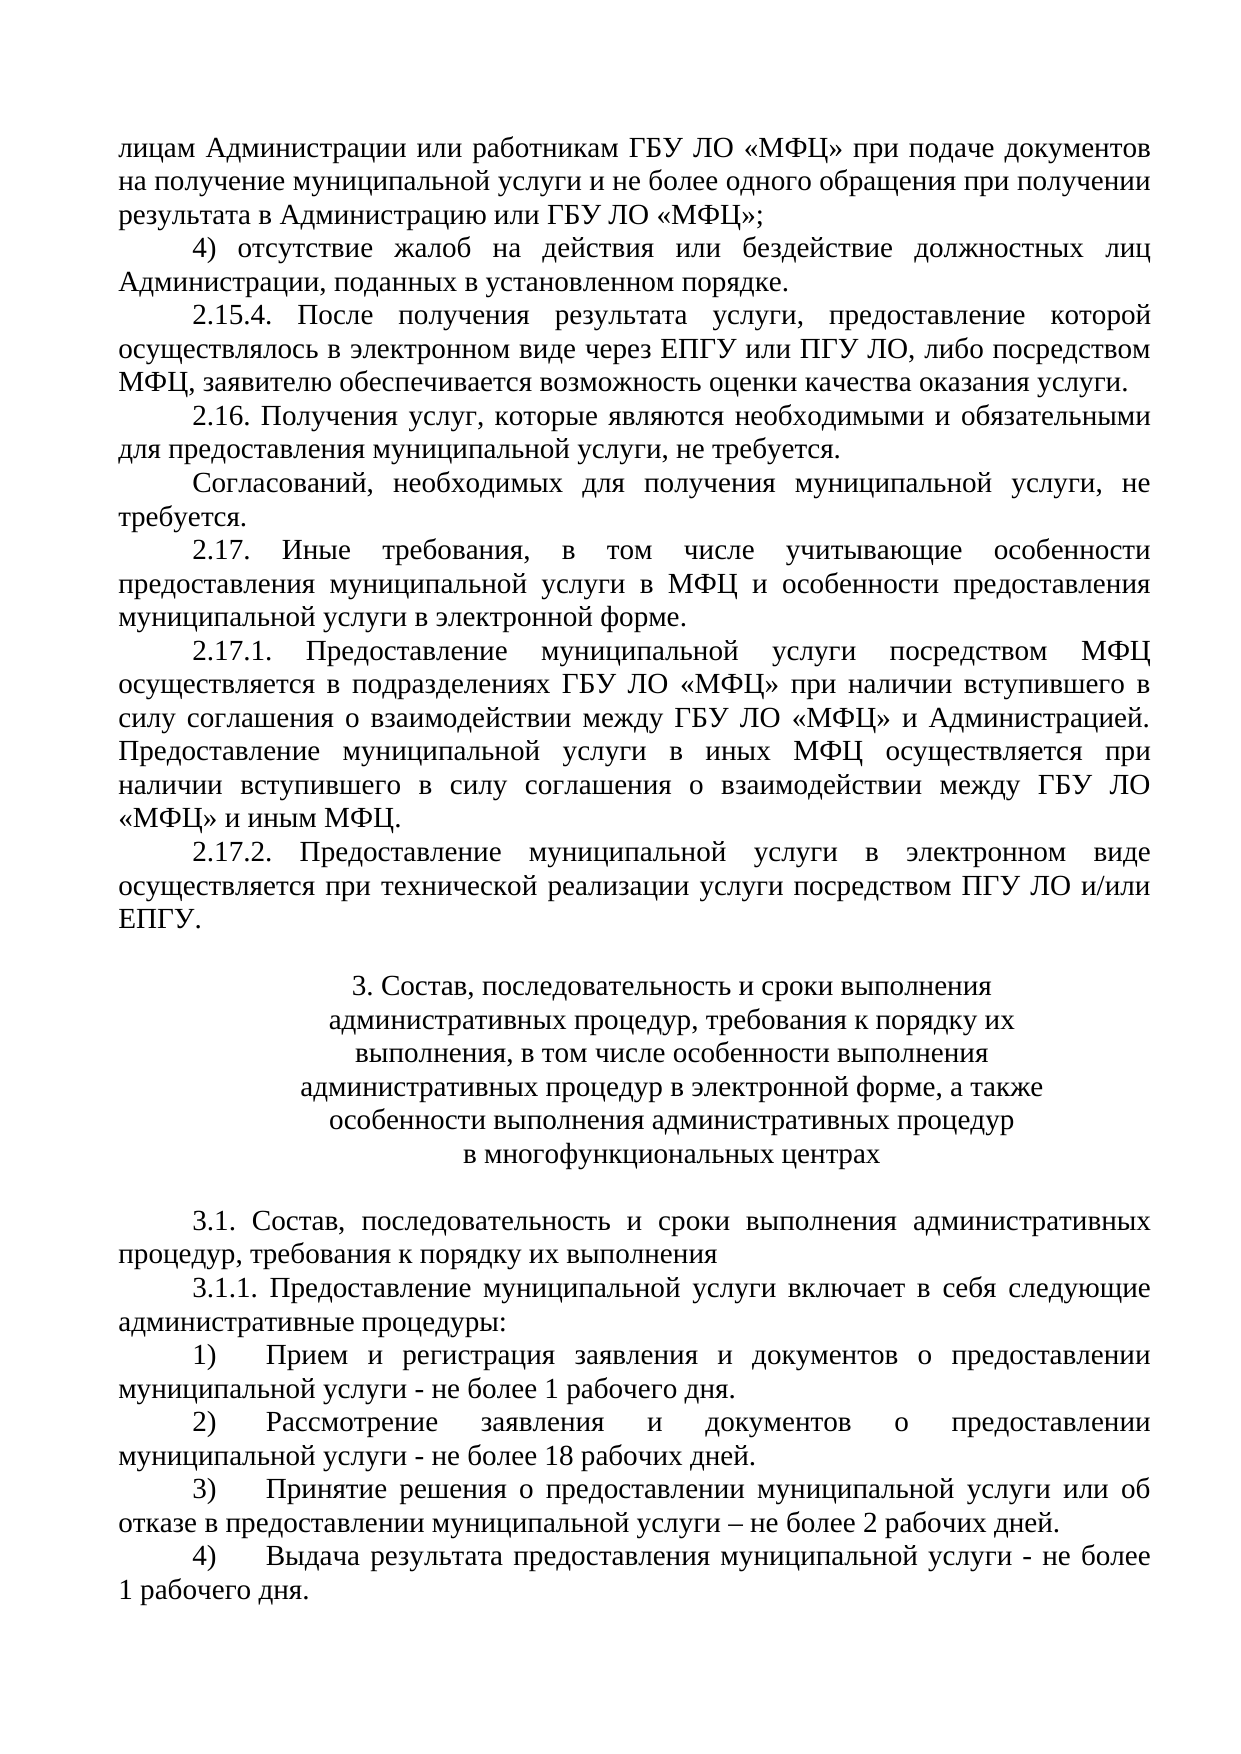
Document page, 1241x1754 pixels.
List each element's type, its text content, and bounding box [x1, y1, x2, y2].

text 2.17.1. Предоставление муниципальной услуги посредством МФЦ осуществляется в подразделениях ГБУ ЛО «МФЦ» при наличии вступившего в силу соглашения о взаимодействии между ГБУ ЛО «МФЦ» и Администрацией. Предоставление муниципальной услуги в иных МФЦ осуществляется при наличии вступившего в силу соглашения о взаимодействии между ГБУ ЛО «МФЦ» и иным МФЦ. [118, 633, 1152, 834]
text 1) Прием и регистрация заявления и документов о предоставлении муниципальной услуги - не более 1 рабочего дня. [118, 1337, 1152, 1404]
text 3.1. Состав, последовательность и сроки выполнения административных процедур, требования к порядку их выполнения [118, 1203, 1152, 1270]
text выполнения, в том числе особенности выполнения [118, 1035, 1152, 1069]
text 4) отсутствие жалоб на действия или бездействие должностных лиц Администрации, поданных в установленном порядке. [118, 230, 1152, 297]
text 2) Рассмотрение заявления и документов о предоставлении муниципальной услуги - не более 18 рабочих дней. [118, 1404, 1152, 1471]
text административных процедур в электронной форме, а также [118, 1069, 1152, 1102]
text Согласований, необходимых для получения муниципальной услуги, не требуется. [118, 465, 1152, 532]
text 4) Выдача результата предоставления муниципальной услуги - не более 1 рабочего дня. [118, 1538, 1152, 1606]
text 3.1.1. Предоставление муниципальной услуги включает в себя следующие административные процедуры: [118, 1270, 1152, 1337]
text административных процедур, требования к порядку их [118, 1002, 1152, 1035]
text 2.17.2. Предоставление муниципальной услуги в электронном виде осуществляется при технической реализации услуги посредством ПГУ ЛО и/или ЕПГУ. [118, 834, 1152, 935]
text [118, 130, 1152, 230]
text 2.17. Иные требования, в том числе учитывающие особенности предоставления муниципальной услуги в МФЦ и особенности предоставления муниципальной услуги в электронной форме. [118, 532, 1152, 633]
text 2.15.4. После получения результата услуги, предоставление которой осуществлялось в электронном виде через ЕПГУ или ПГУ ЛО, либо посредством МФЦ, заявителю обеспечивается возможность оценки качества оказания услуги. [118, 297, 1152, 398]
text в многофункциональных центрах [118, 1136, 1152, 1169]
text 3. Состав, последовательность и сроки выполнения [118, 968, 1152, 1002]
text 3) Принятие решения о предоставлении муниципальной услуги или об отказе в предоставлении муниципальной услуги – не более 2 рабочих дней. [118, 1471, 1152, 1538]
text 2.16. Получения услуг, которые являются необходимыми и обязательными для предоставления муниципальной услуги, не требуется. [118, 398, 1152, 465]
text особенности выполнения административных процедур [118, 1102, 1152, 1136]
